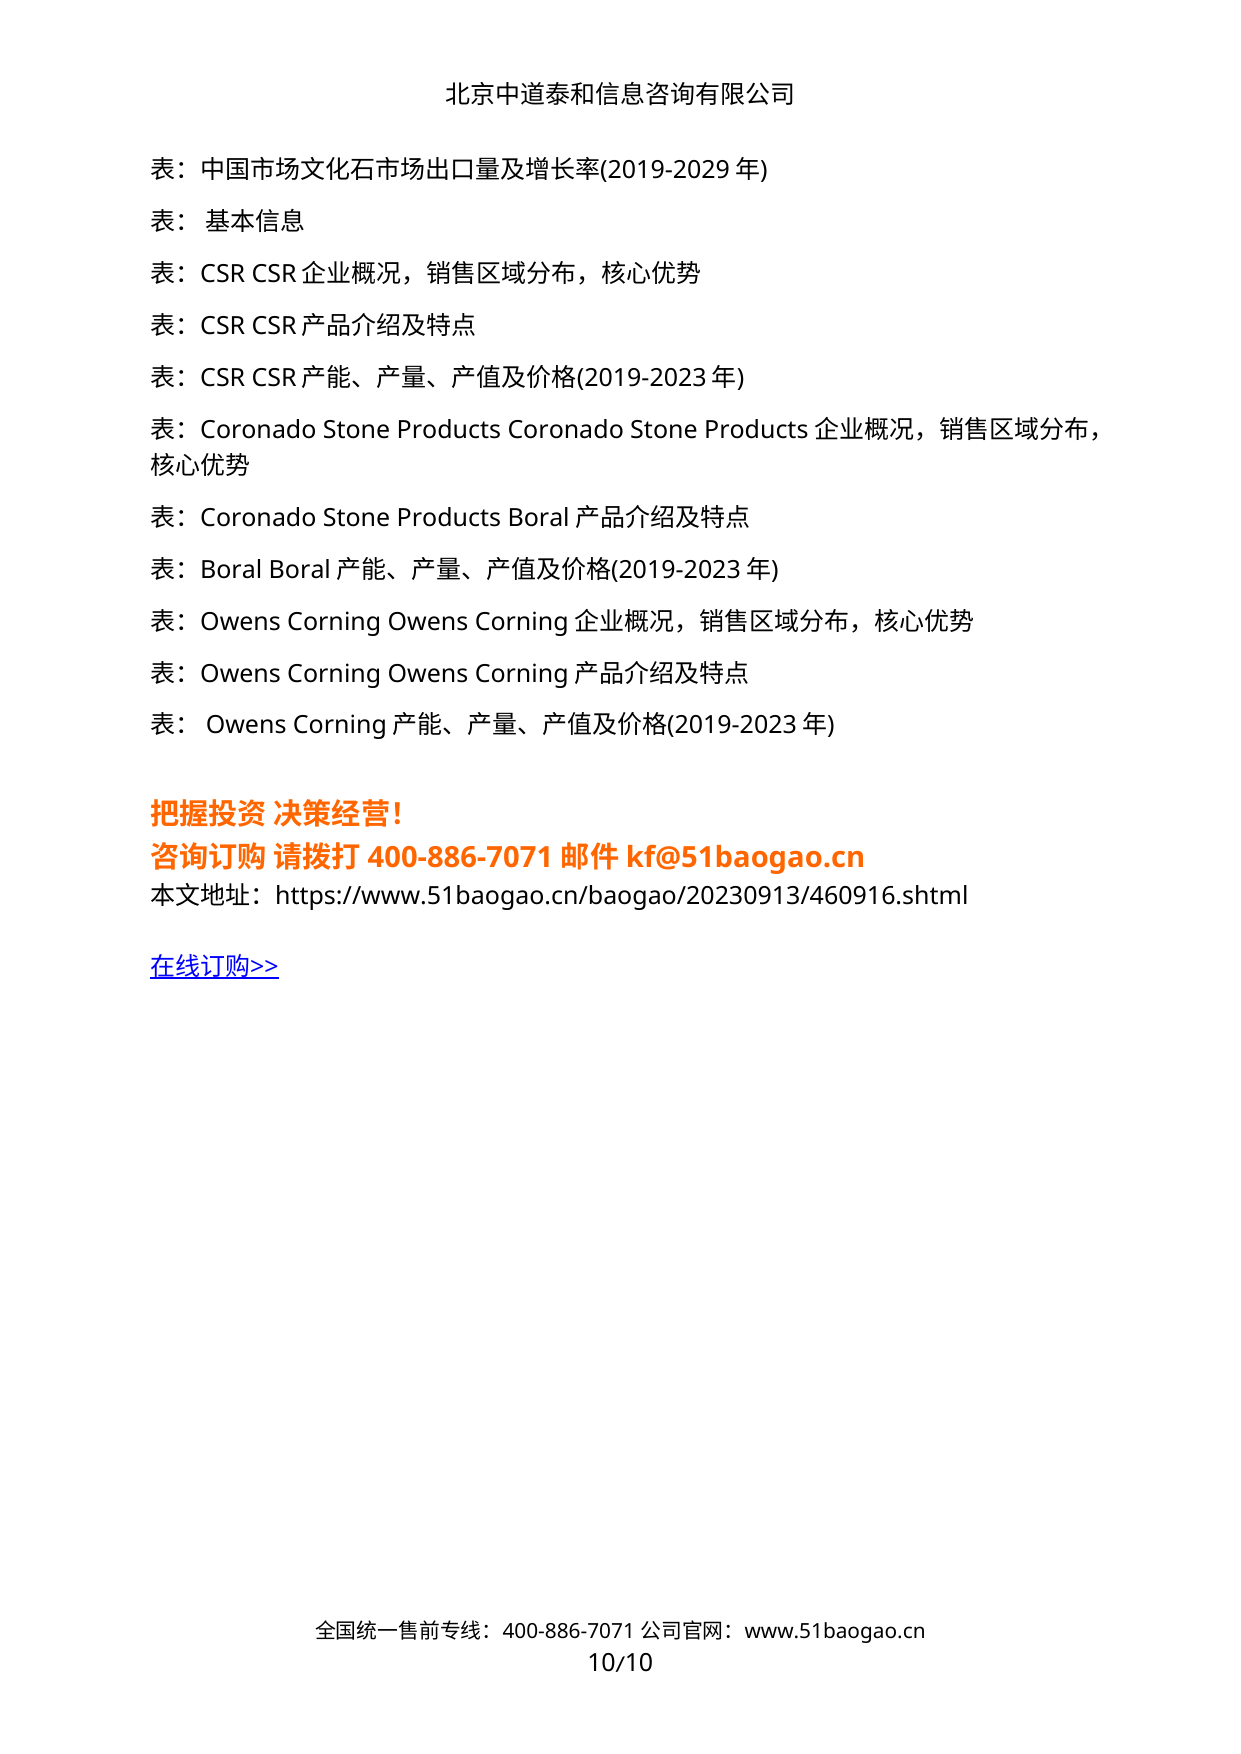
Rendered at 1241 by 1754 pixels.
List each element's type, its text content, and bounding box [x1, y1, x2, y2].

text 表：Boral Boral产能、产量、产值及价格(2019-2023年) [150, 549, 1090, 586]
text 表： Owens Corning产能、产量、产值及价格(2019-2023年) [150, 705, 1090, 741]
text 表：Coronado Stone Products Boral产品介绍及特点 [150, 497, 1090, 534]
text 表：Owens Corning Owens Corning企业概况，销售区域分布，核心优势 [150, 601, 1090, 637]
text 在线订购>> [150, 912, 1090, 982]
text 把握投资 决策经营！咨询订购 请拨打 400-886-7071 邮件 kf@51baogao.cn本文地址：https://www.51baogao.cn/baogao/20230913/460916.shtml [150, 757, 1090, 912]
text 表：中国市场文化石市场出口量及增长率(2019-2029年) [150, 150, 1090, 186]
text 表： 基本信息 [150, 202, 1090, 238]
text 表：CSR CSR产品介绍及特点 [150, 306, 1090, 342]
text 表：CSR CSR产能、产量、产值及价格(2019-2023年) [150, 357, 1090, 394]
text 表：Owens Corning Owens Corning产品介绍及特点 [150, 653, 1090, 689]
text 表：CSR CSR企业概况，销售区域分布，核心优势 [150, 254, 1090, 290]
text 表：Coronado Stone Products Coronado Stone Products企业概况，销售区域分布，核心优势 [150, 409, 1090, 482]
